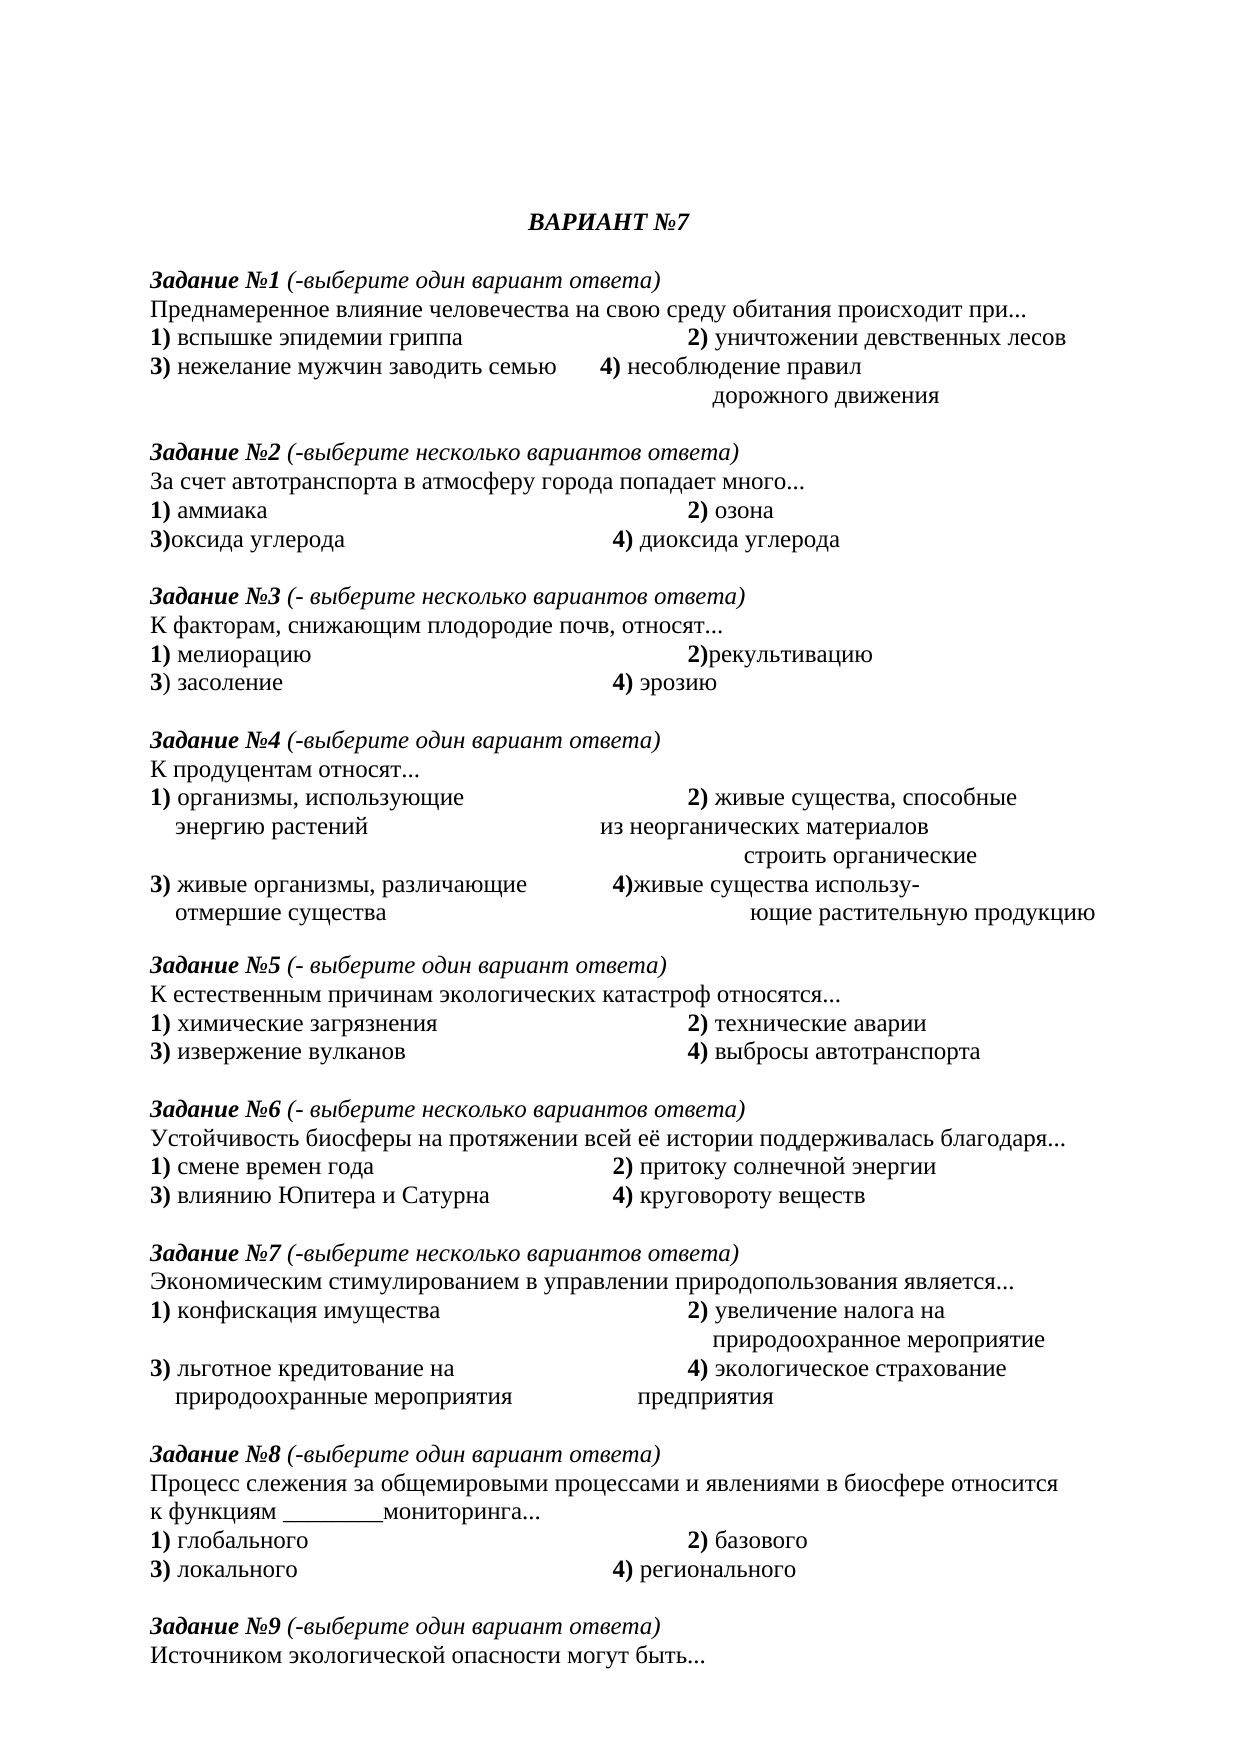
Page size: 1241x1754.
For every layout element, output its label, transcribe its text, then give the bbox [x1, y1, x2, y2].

text 1) глобального 2) базового [150, 1525, 1067, 1554]
text Задание №4 (-выберите один вариант ответа) [150, 725, 1067, 754]
text К естественным причинам экологических катастроф относятся... [150, 979, 1067, 1008]
text 3) засоление 4) эрозию [150, 667, 1067, 696]
text Задание №2 (-выберите несколько вариантов ответа) [150, 437, 1067, 466]
text За счет автотранспорта в атмосферу города попадает много... [150, 466, 1067, 495]
text строить органические [150, 840, 1067, 869]
text 3) живые организмы, различающие 4)живые существа использу- [150, 869, 1067, 897]
text Преднамеренное влияние человечества на свою среду обитания происходит при... [150, 294, 1067, 322]
text Экономическим стимулированием в управлении природопользования является... [150, 1266, 1067, 1295]
text Источником экологической опасности могут быть... [150, 1640, 1067, 1669]
text Задание №1 (-выберите один вариант ответа) [150, 265, 1067, 294]
text 1) конфискация имущества 2) увеличение налога на [150, 1295, 1067, 1324]
text 1) организмы, использующие 2) живые существа, способные [150, 782, 1096, 811]
text Задание №6 (- выберите несколько вариантов ответа) [150, 1094, 1067, 1123]
text 1) аммиака 2) озона [150, 495, 1067, 524]
text 1) химические загрязнения 2) технические аварии [150, 1008, 1067, 1036]
text энергию растений из неорганических материалов [150, 811, 1067, 840]
text дорожного движения [150, 380, 1067, 409]
text 3) влиянию Юпитера и Сатурна 4) круговороту веществ [150, 1180, 1067, 1209]
text 3) извержение вулканов 4) выбросы автотранспорта [150, 1036, 1067, 1065]
text 3) нежелание мужчин заводить семью 4) несоблюдение правил [150, 351, 1067, 380]
text ВАРИАНТ №7 [150, 207, 1067, 236]
text природоохранные мероприятия предприятия [150, 1381, 1067, 1410]
text К продуцентам относят... [150, 754, 1067, 782]
text Задание №8 (-выберите один вариант ответа) [150, 1439, 1067, 1468]
text К факторам, снижающим плодородие почв, относят... [150, 610, 1067, 639]
text 3) льготное кредитование на 4) экологическое страхование [150, 1353, 1067, 1381]
text 1) мелиорацию 2)рекультивацию [150, 639, 1067, 667]
text Устойчивость биосферы на протяжении всей её истории поддерживалась благодаря... [150, 1123, 1067, 1151]
text Задание №3 (- выберите несколько вариантов ответа) [150, 581, 1067, 610]
text Задание №7 (-выберите несколько вариантов ответа) [150, 1238, 1067, 1266]
text Задание №5 (- выберите один вариант ответа) [150, 950, 1067, 979]
text 1) вспышке эпидемии гриппа 2) уничтожении девственных лесов [150, 322, 1067, 351]
text 3) локального 4) регионального [150, 1554, 1067, 1583]
text природоохранное мероприятие [150, 1324, 1067, 1353]
text отмершие существа ющие растительную продукцию [150, 897, 1126, 926]
text Задание №9 (-выберите один вариант ответа) [150, 1611, 1067, 1640]
text 3)оксида углерода 4) диоксида углерода [150, 524, 1067, 552]
text 1) смене времен года 2) притоку солнечной энергии [150, 1151, 1067, 1180]
text Процесс слежения за общемировыми процессами и явлениями в биосфере относится к функциям ________мониторинга... [150, 1468, 1067, 1525]
